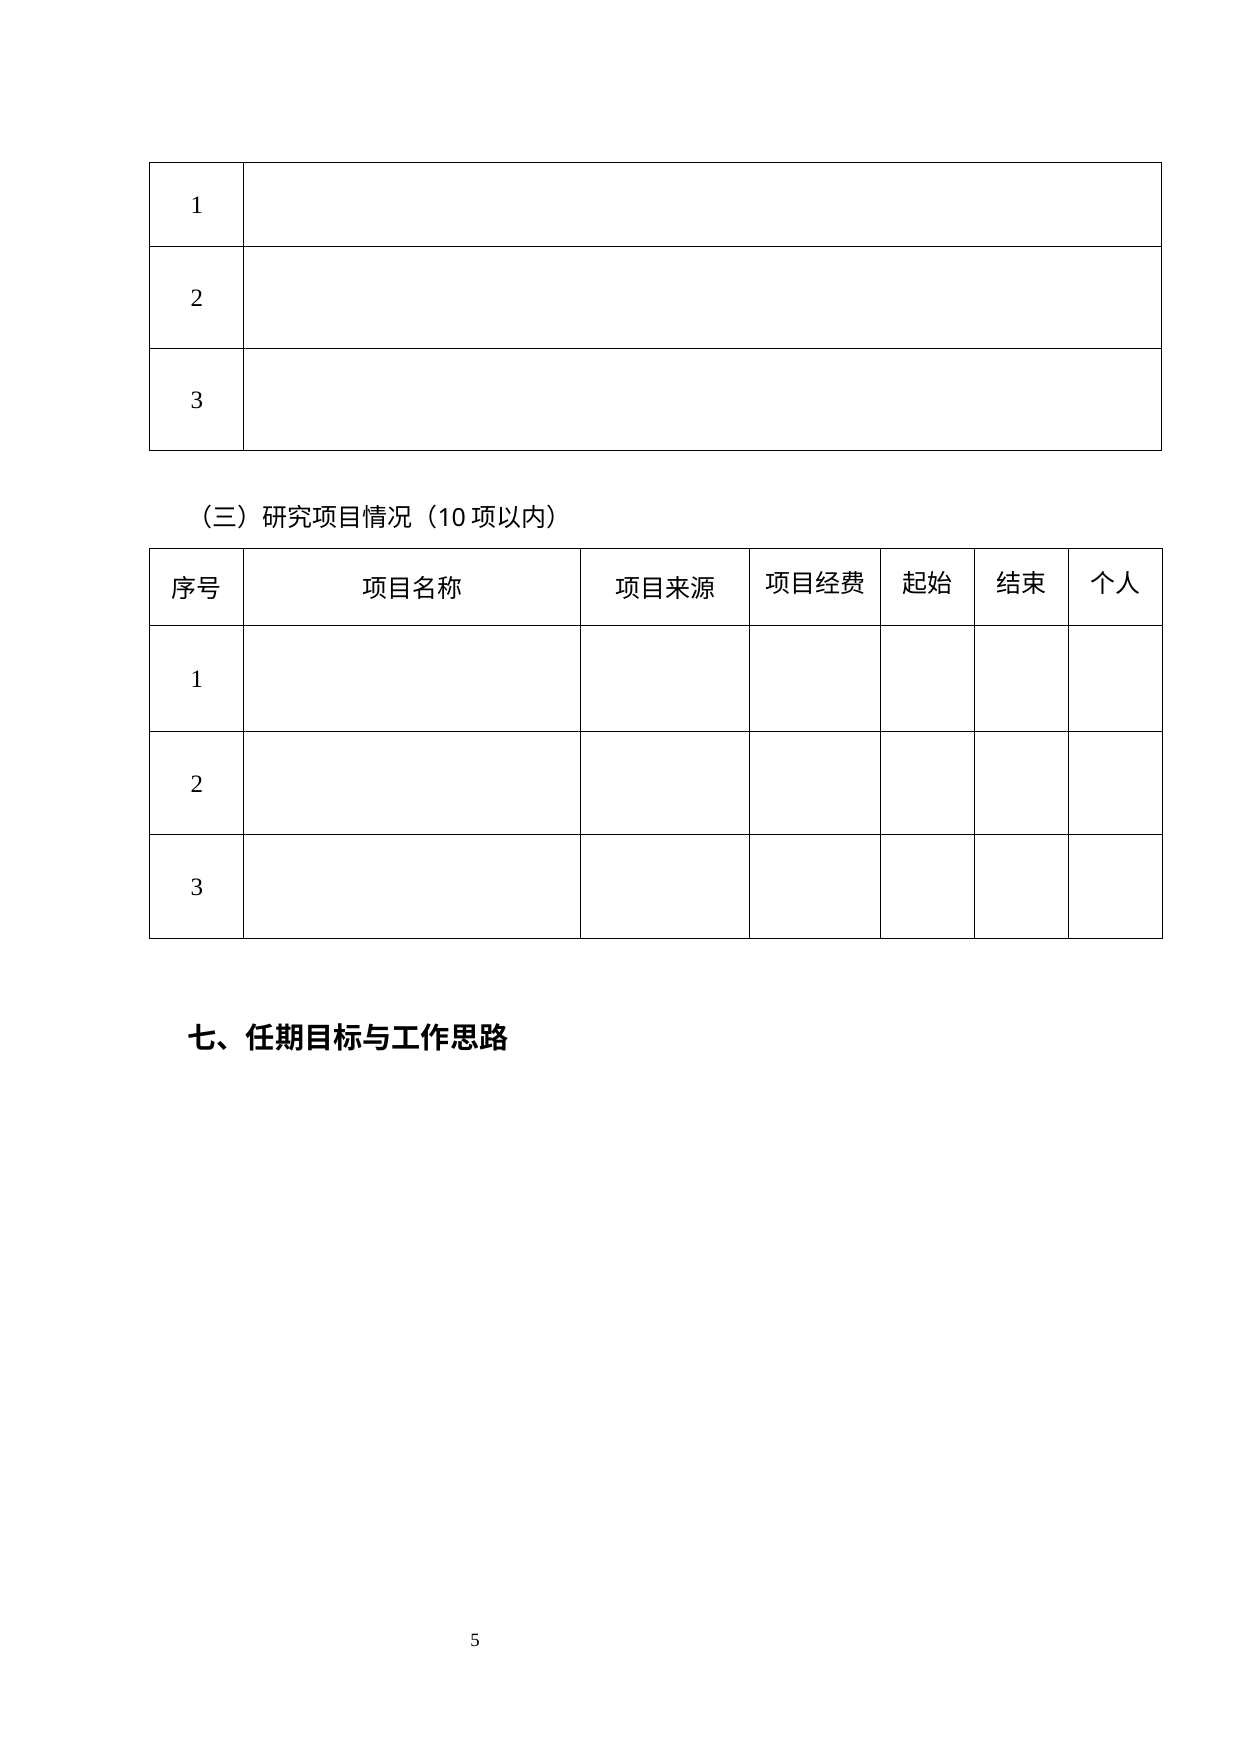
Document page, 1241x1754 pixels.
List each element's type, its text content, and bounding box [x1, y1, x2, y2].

table_header 个人 排名 [1069, 549, 1162, 625]
table_header 项目经费（万元） [750, 549, 880, 625]
table_header 项目来源 [581, 549, 749, 625]
table_cell 3 [150, 835, 243, 938]
table_cell [750, 835, 880, 938]
table_cell [750, 732, 880, 834]
table_cell [881, 626, 974, 731]
table_cell [244, 163, 1161, 246]
table_cell 1 [150, 163, 243, 246]
table_cell [244, 349, 1161, 449]
table_cell [244, 835, 580, 938]
table_cell [975, 835, 1068, 938]
table_cell 2 [150, 247, 243, 348]
table_header 结束 时间 [975, 549, 1068, 625]
table_cell [581, 732, 749, 834]
table_cell [244, 626, 580, 731]
table_cell [881, 835, 974, 938]
table_cell [244, 732, 580, 834]
table_header 起始 时间 [881, 549, 974, 625]
table_cell [1069, 835, 1162, 938]
table_cell [750, 626, 880, 731]
table_cell [975, 732, 1068, 834]
table_cell 3 [150, 349, 243, 449]
table_cell [975, 626, 1068, 731]
table_cell 1 [150, 626, 243, 731]
table_header 序号 [150, 549, 243, 625]
text 七、任期目标与工作思路 [187, 1004, 1053, 1069]
table_cell [244, 247, 1161, 348]
table_header 项目名称 [244, 549, 580, 625]
table_cell [1069, 732, 1162, 834]
table_cell [581, 835, 749, 938]
text （三）研究项目情况（10项以内） [187, 483, 1053, 548]
table_cell [1069, 626, 1162, 731]
table_cell 2 [150, 732, 243, 834]
table_cell [881, 732, 974, 834]
table_cell [581, 626, 749, 731]
